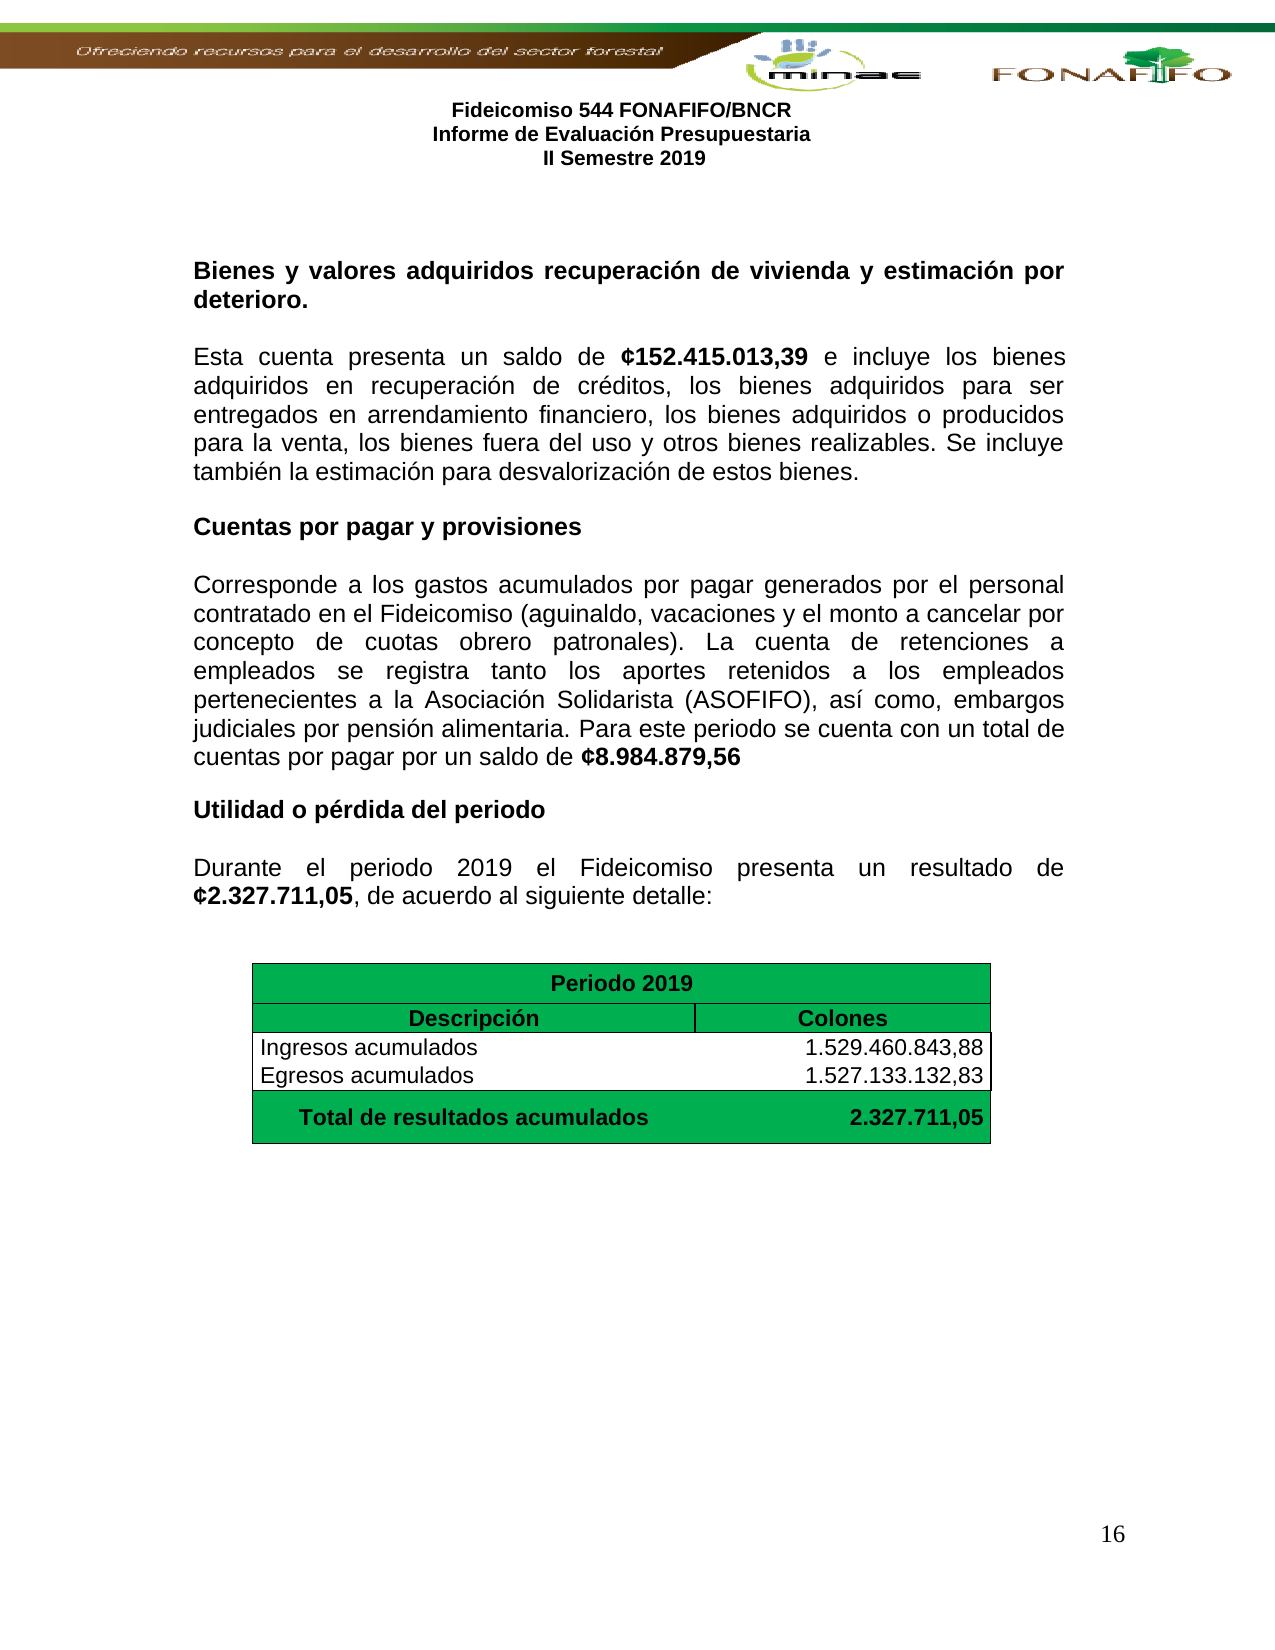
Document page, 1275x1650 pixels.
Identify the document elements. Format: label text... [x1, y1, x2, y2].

table_header Periodo 2019 [253, 964, 990, 1003]
table_cell Total de resultados acumulados [253, 1091, 695, 1143]
text Utilidad o pérdida del periodo [193, 795, 1066, 824]
table_cell Descripción [253, 1004, 694, 1032]
picture [0, 23, 1275, 93]
text Esta cuenta presenta un saldo de ¢152.415.013,39 e incluye los bienes adquiridos en recuperación de créditos, los bienes adquiridos para ser entregados en arrendamiento financiero, los bienes adquiridos o producidos para la venta, los bienes fuera del uso y otros bienes realizables. Se incluye también la estimación para desvalorización de estos bienes. [193, 342, 1066, 486]
text Durante el periodo 2019 el Fideicomiso presenta un resultado de ¢2.327.711,05, de acuerdo al siguiente detalle: [193, 853, 1066, 910]
text Corresponde a los gastos acumulados por pagar generados por el personal contratado en el Fideicomiso (aguinaldo, vacaciones y el monto a cancelar por concepto de cuotas obrero patronales). La cuenta de retenciones a empleados se registra tanto los aportes retenidos a los empleados pertenecientes a la Asociación Solidarista (ASOFIFO), así como, embargos judiciales por pensión alimentaria. Para este periodo se cuenta con un total de cuentas por pagar por un saldo de ¢8.984.879,56 [193, 570, 1066, 771]
text Cuentas por pagar y provisiones [193, 512, 1066, 541]
table_cell 2.327.711,05 [695, 1091, 990, 1143]
table_cell Egresos acumulados [253, 1060, 695, 1090]
text Bienes y valores adquiridos recuperación de vivienda y estimación por deterioro. [193, 256, 1066, 313]
table_cell 1.527.133.132,83 [695, 1060, 990, 1090]
table_cell 1.529.460.843,88 [695, 1033, 990, 1060]
table_cell Colones [696, 1004, 990, 1032]
table_cell Ingresos acumulados [253, 1033, 695, 1060]
